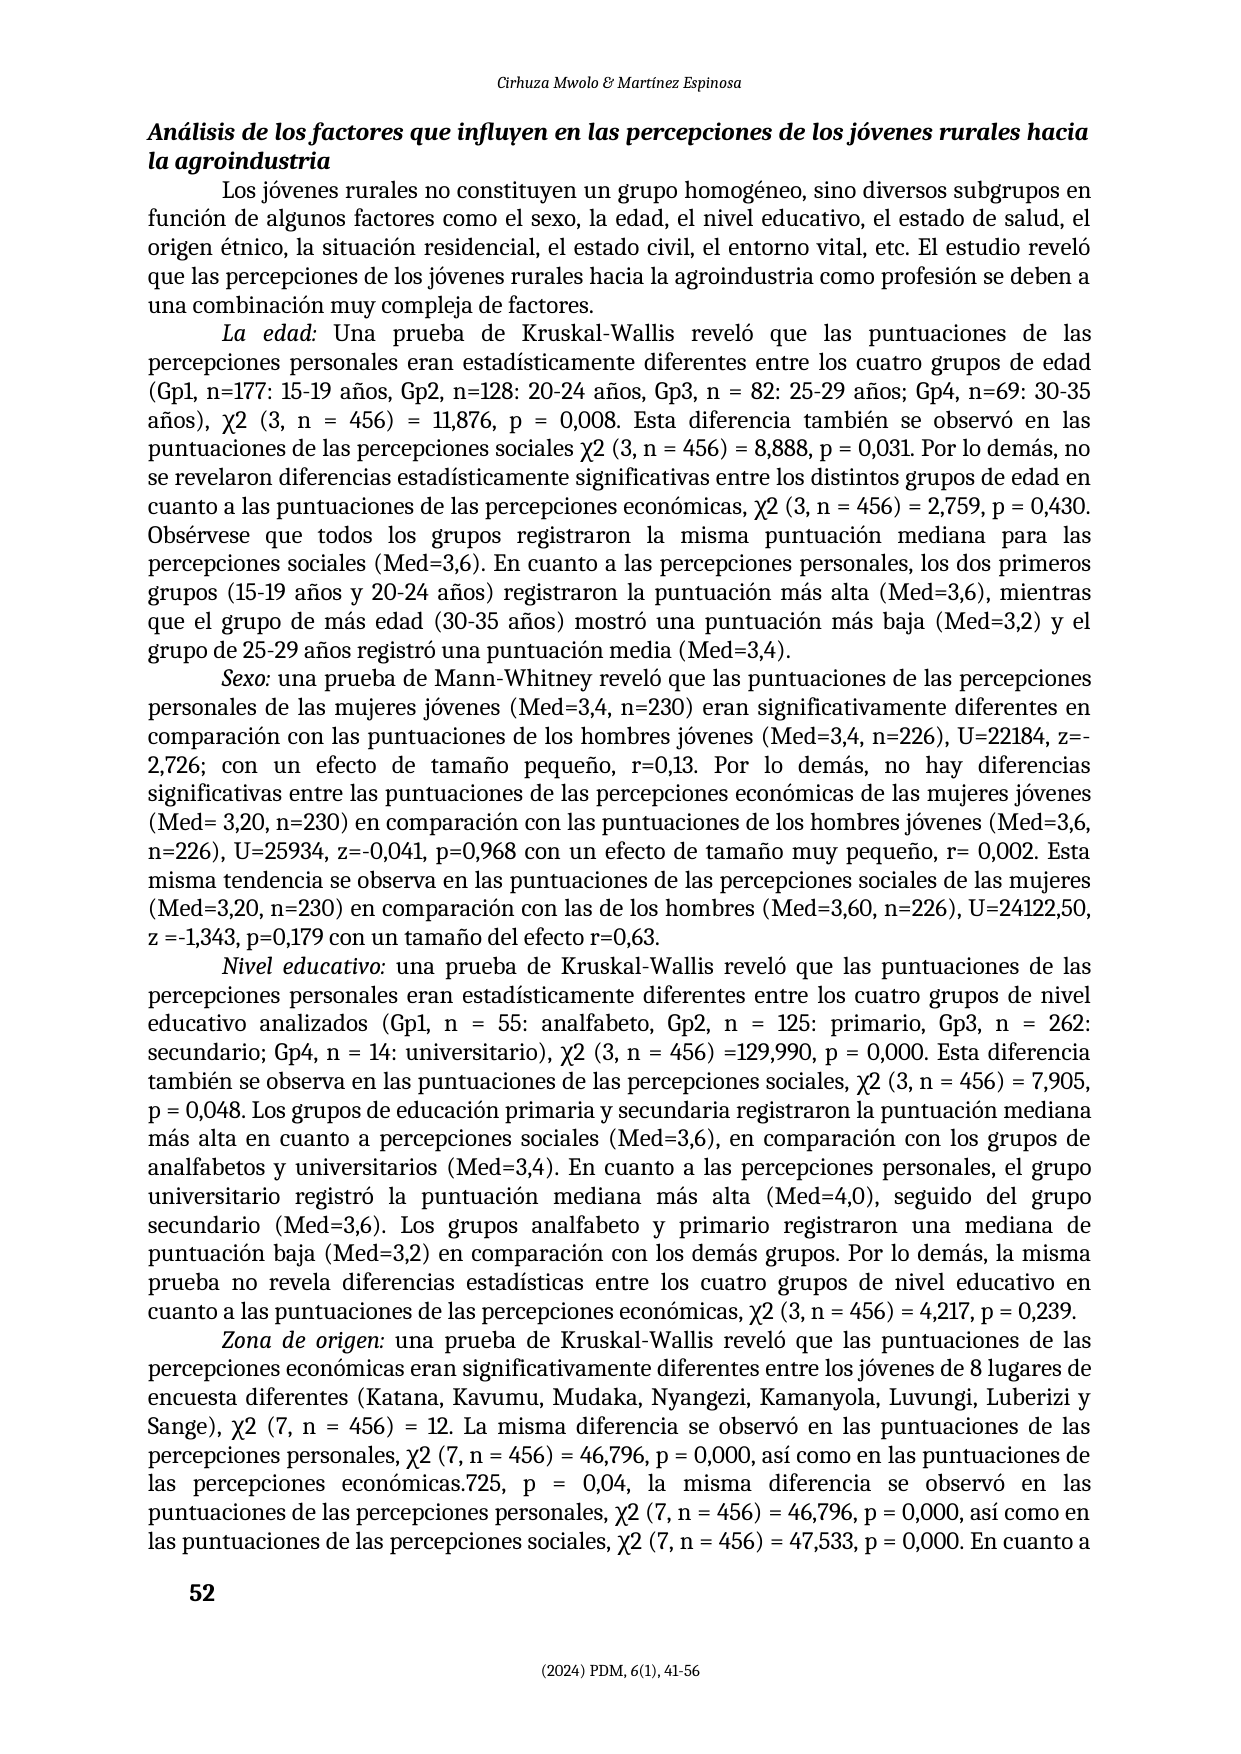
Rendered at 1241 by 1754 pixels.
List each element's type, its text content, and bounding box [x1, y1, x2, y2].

text Los jóvenes rurales no constituyen un grupo homogéneo, sino diversos subgrupos en función de algunos factores como el sexo, la edad, el nivel educativo, el estado de salud, el origen étnico, la situación residencial, el estado civil, el entorno vital, etc. El estudio reveló que las percepciones de los jóvenes rurales hacia la agroindustria como profesión se deben a una combinación muy compleja de factores. [148, 176, 1092, 319]
text Sexo: una prueba de Mann-Whitney reveló que las puntuaciones de las percepciones personales de las mujeres jóvenes (Med=3,4, n=230) eran significativamente diferentes en comparación con las puntuaciones de los hombres jóvenes (Med=3,4, n=226), U=22184, z=-2,726; con un efecto de tamaño pequeño, r=0,13. Por lo demás, no hay diferencias significativas entre las puntuaciones de las percepciones económicas de las mujeres jóvenes (Med= 3,20, n=230) en comparación con las puntuaciones de los hombres jóvenes (Med=3,6, n=226), U=25934, z=-0,041, p=0,968 con un efecto de tamaño muy pequeño, r= 0,002. Esta misma tendencia se observa en las puntuaciones de las percepciones sociales de las mujeres (Med=3,20, n=230) en comparación con las de los hombres (Med=3,60, n=226), U=24122,50, z =-1,343, p=0,179 con un tamaño del efecto r=0,63. [148, 664, 1092, 952]
text Análisis de los factores que influyen en las percepciones de los jóvenes rurales hacia la agroindustria [148, 118, 1092, 176]
text La edad: Una prueba de Kruskal-Wallis reveló que las puntuaciones de las percepciones personales eran estadísticamente diferentes entre los cuatro grupos de edad (Gp1, n=177: 15-19 años, Gp2, n=128: 20-24 años, Gp3, n = 82: 25-29 años; Gp4, n=69: 30-35 años), χ2 (3, n = 456) = 11,876, p = 0,008. Esta diferencia también se observó en las puntuaciones de las percepciones sociales χ2 (3, n = 456) = 8,888, p = 0,031. Por lo demás, no se revelaron diferencias estadísticamente significativas entre los distintos grupos de edad en cuanto a las puntuaciones de las percepciones económicas, χ2 (3, n = 456) = 2,759, p = 0,430. Obsérvese que todos los grupos registraron la misma puntuación mediana para las percepciones sociales (Med=3,6). En cuanto a las percepciones personales, los dos primeros grupos (15-19 años y 20-24 años) registraron la puntuación más alta (Med=3,6), mientras que el grupo de más edad (30-35 años) mostró una puntuación más baja (Med=3,2) y el grupo de 25-29 años registró una puntuación media (Med=3,4). [148, 319, 1092, 664]
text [148, 1326, 1092, 1556]
text Nivel educativo: una prueba de Kruskal-Wallis reveló que las puntuaciones de las percepciones personales eran estadísticamente diferentes entre los cuatro grupos de nivel educativo analizados (Gp1, n = 55: analfabeto, Gp2, n = 125: primario, Gp3, n = 262: secundario; Gp4, n = 14: universitario), χ2 (3, n = 456) =129,990, p = 0,000. Esta diferencia también se observa en las puntuaciones de las percepciones sociales, χ2 (3, n = 456) = 7,905, p = 0,048. Los grupos de educación primaria y secundaria registraron la puntuación mediana más alta en cuanto a percepciones sociales (Med=3,6), en comparación con los grupos de analfabetos y universitarios (Med=3,4). En cuanto a las percepciones personales, el grupo universitario registró la puntuación mediana más alta (Med=4,0), seguido del grupo secundario (Med=3,6). Los grupos analfabeto y primario registraron una mediana de puntuación baja (Med=3,2) en comparación con los demás grupos. Por lo demás, la misma prueba no revela diferencias estadísticas entre los cuatro grupos de nivel educativo en cuanto a las puntuaciones de las percepciones económicas, χ2 (3, n = 456) = 4,217, p = 0,239. [148, 952, 1092, 1326]
